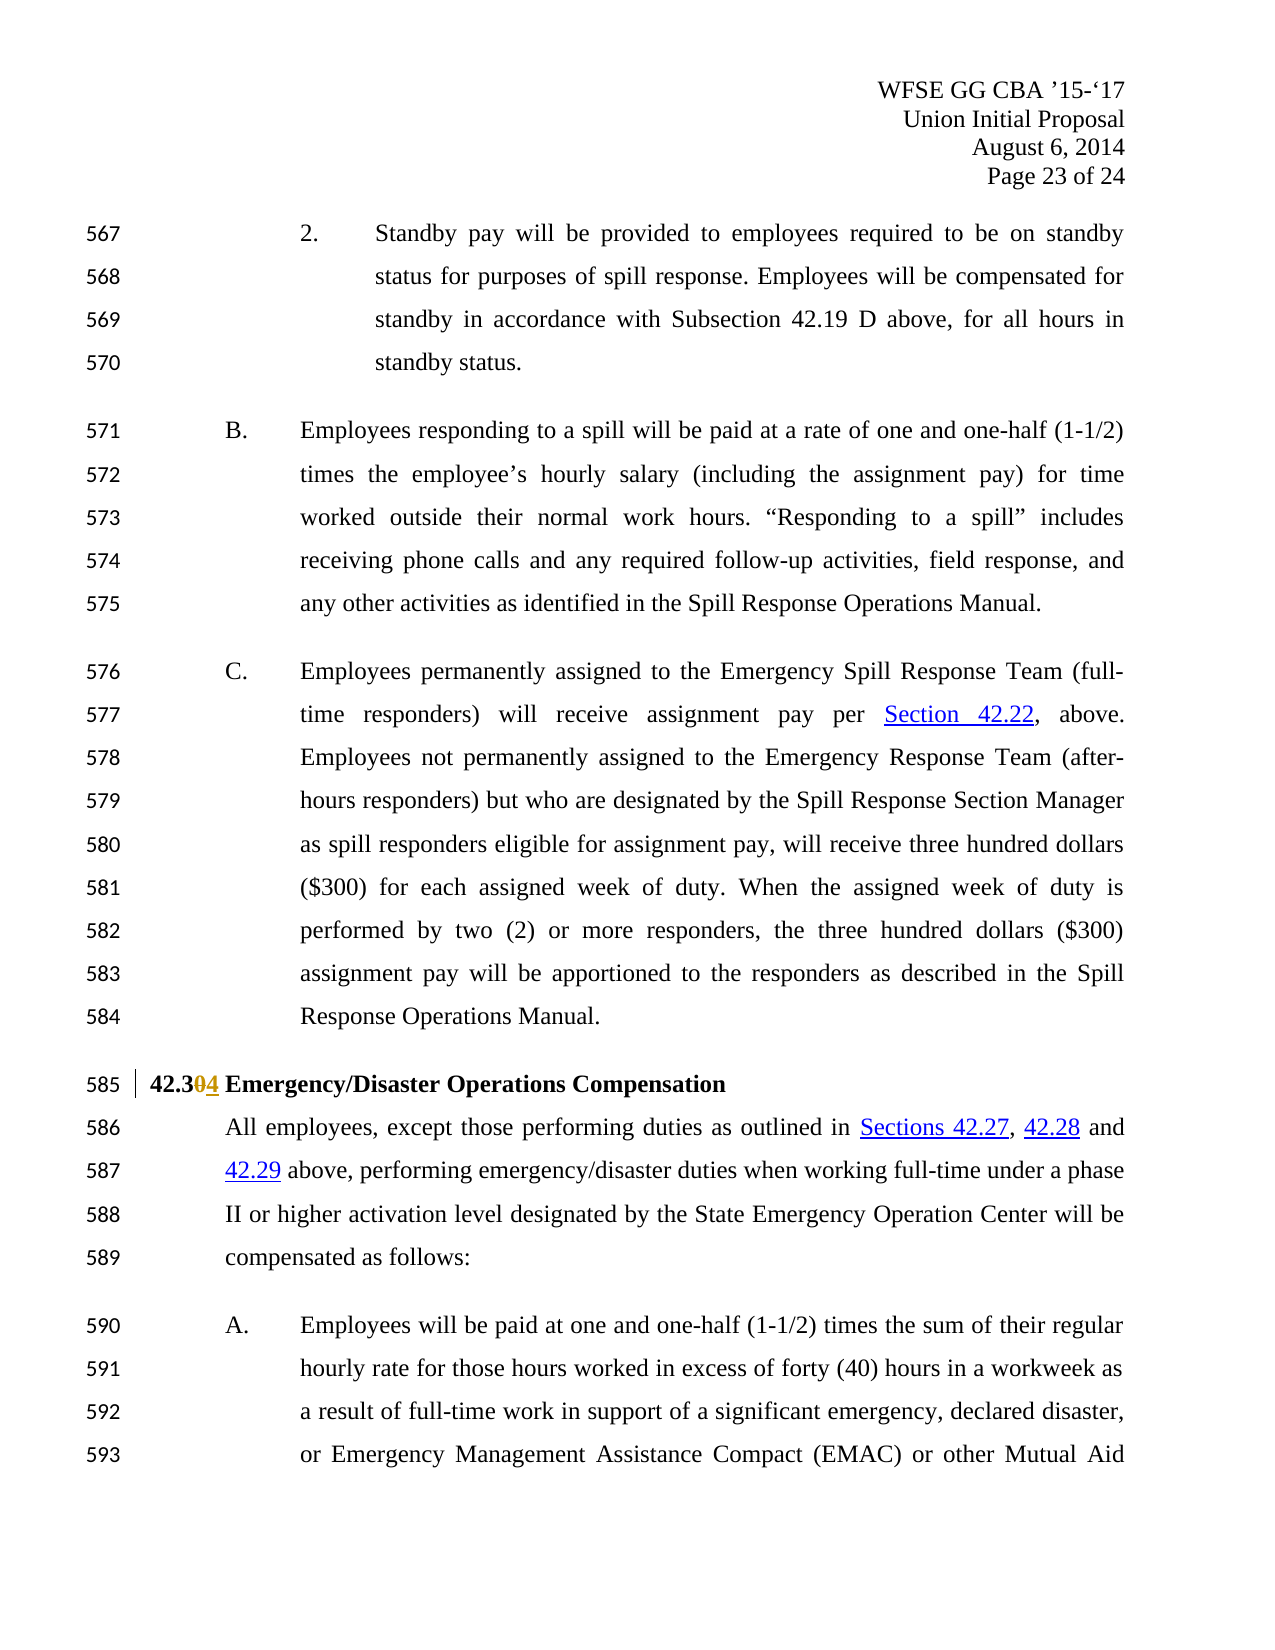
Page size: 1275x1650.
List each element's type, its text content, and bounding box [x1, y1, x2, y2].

text All employees, except those performing duties as outlined in Sections 42.27, 42.28 and 42.29 above, performing emergency/disaster duties when working full-time under a phase II or higher activation level designated by the State Emergency Operation Center will be compensated as follows: [225, 1112, 1125, 1271]
list 2. Standby pay will be provided to employees required to be on standby status for purposes of spill response. Employees will be compensated for standby in accordance with Subsection 42.19 D above, for all hours in standby status. [300, 218, 1125, 376]
list C. Employees permanently assigned to the Emergency Spill Response Team (full-time responders) will receive assignment pay per Section 42.22, above. Employees not permanently assigned to the Emergency Response Team (after-hours responders) but who are designated by the Spill Response Section Manager as spill responders eligible for assignment pay, will receive three hundred dollars ($300) for each assigned week of duty. When the assigned week of duty is performed by two (2) or more responders, the three hundred dollars ($300) assignment pay will be apportioned to the responders as described in the Spill Response Operations Manual. [225, 656, 1125, 1030]
subtitle 42.3 Emergency/Disaster Operations Compensation [150, 1069, 1125, 1098]
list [225, 1310, 1125, 1468]
list B. Employees responding to a spill will be paid at a rate of one and one-half (1-1/2) times the employee’s hourly salary (including the assignment pay) for time worked outside their normal work hours. “Responding to a spill” includes receiving phone calls and any required follow-up activities, field response, and any other activities as identified in the Spill Response Operations Manual. [225, 416, 1125, 617]
